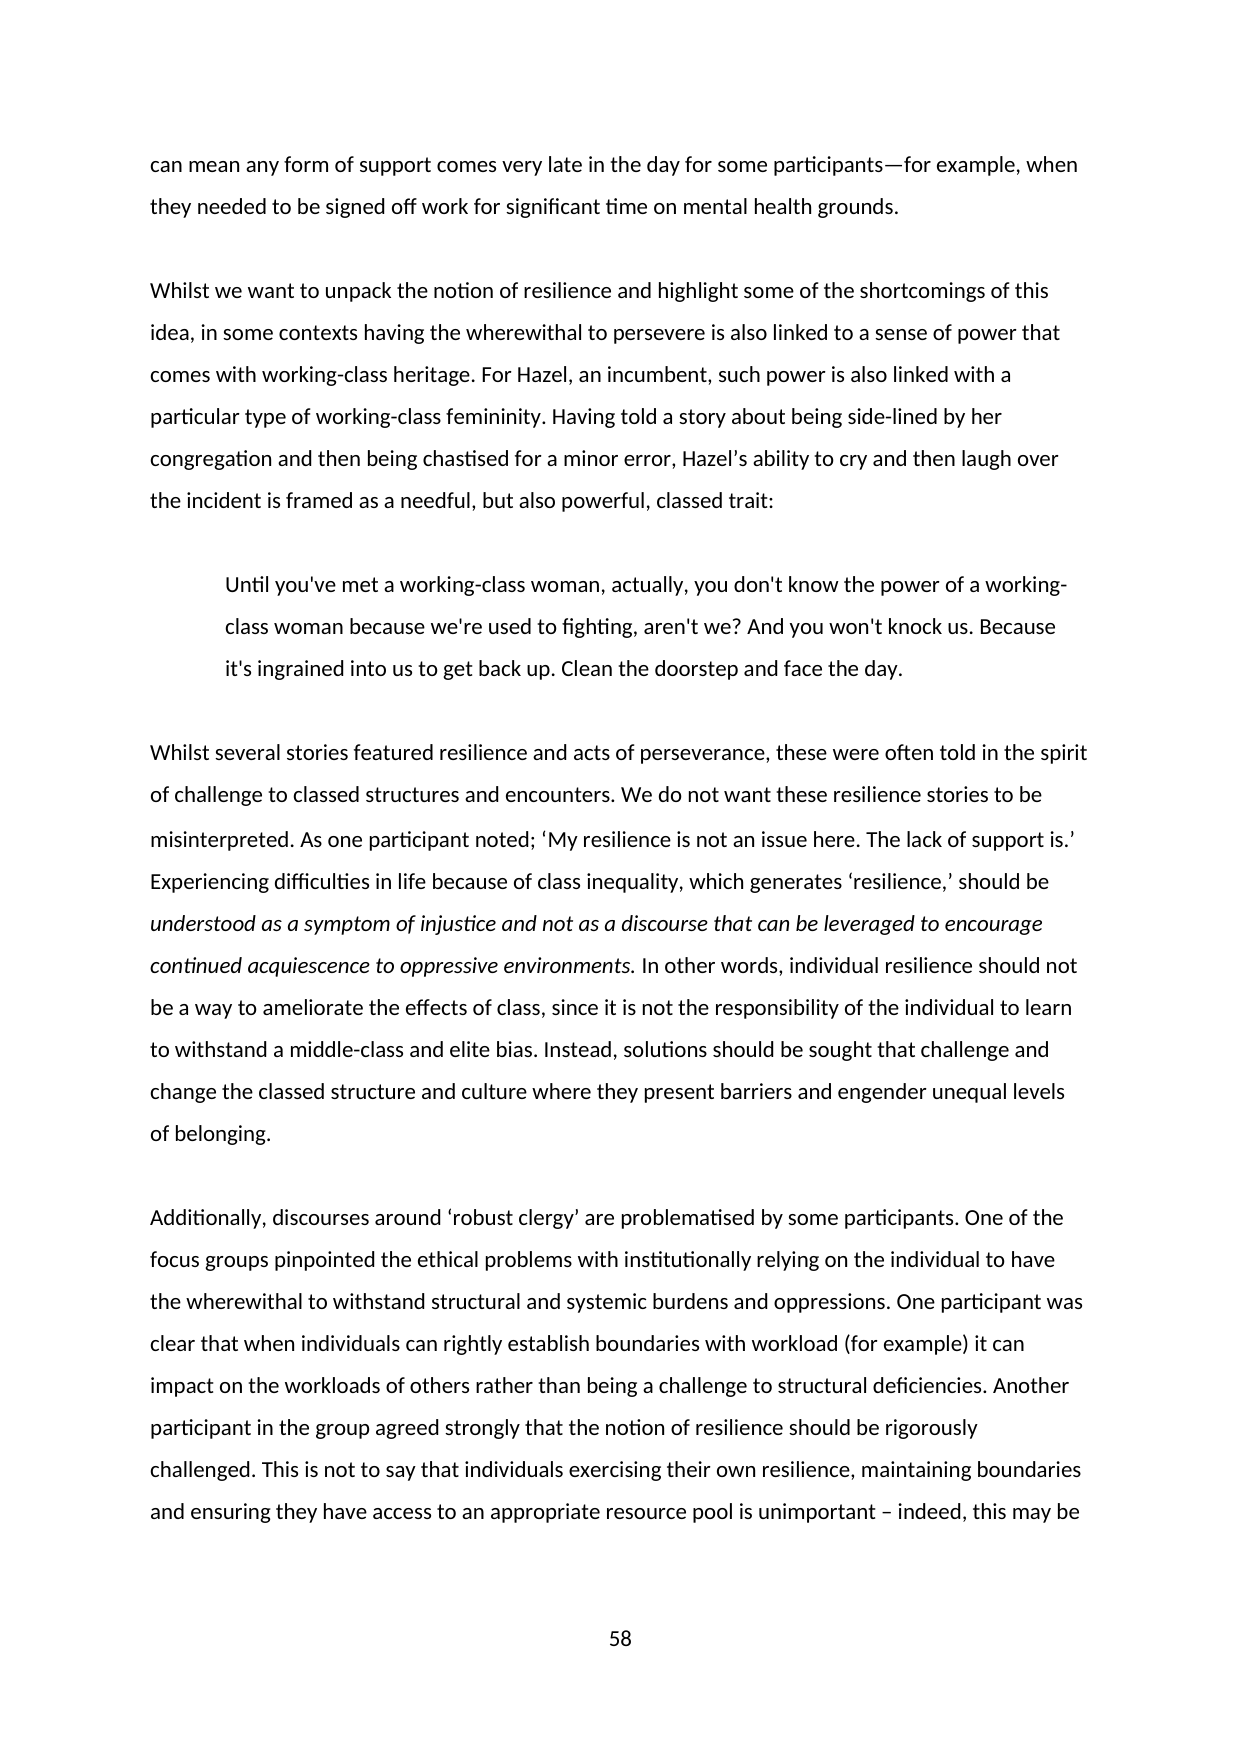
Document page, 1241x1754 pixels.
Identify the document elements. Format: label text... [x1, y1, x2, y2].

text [150, 150, 1090, 220]
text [150, 1203, 1090, 1525]
text Whilst we want to unpack the notion of resilience and highlight some of the shortcomings of this idea, in some contexts having the wherewithal to persevere is also linked to a sense of power that comes with working-class heritage. For Hazel, an incumbent, such power is also linked with a particular type of working-class femininity. Having told a story about being side-lined by her congregation and then being chastised for a minor error, Hazel’s ability to cry and then laugh over the incident is framed as a needful, but also powerful, classed trait: [150, 276, 1090, 514]
text Until you've met a working-class woman, actually, you don't know the power of a working- class woman because we're used to fighting, aren't we? And you won't knock us. Because it's ingrained into us to get back up. Clean the doorstep and face the day. [150, 570, 1090, 682]
text Whilst several stories featured resilience and acts of perseverance, these were often told in the spirit of challenge to classed structures and encounters. We do not want these resilience stories to be misinterpreted. As one participant noted; ‘My resilience is not an issue here. The lack of support is.’ Experiencing difficulties in life because of class inequality, which generates ‘resilience,’ should be understood as a symptom of injustice and not as a discourse that can be leveraged to encourage continued acquiescence to oppressive environments. In other words, individual resilience should not be a way to ameliorate the effects of class, since it is not the responsibility of the individual to learn to withstand a middle-class and elite bias. Instead, solutions should be sought that challenge and change the classed structure and culture where they present barriers and engender unequal levels of belonging. [150, 738, 1090, 1147]
